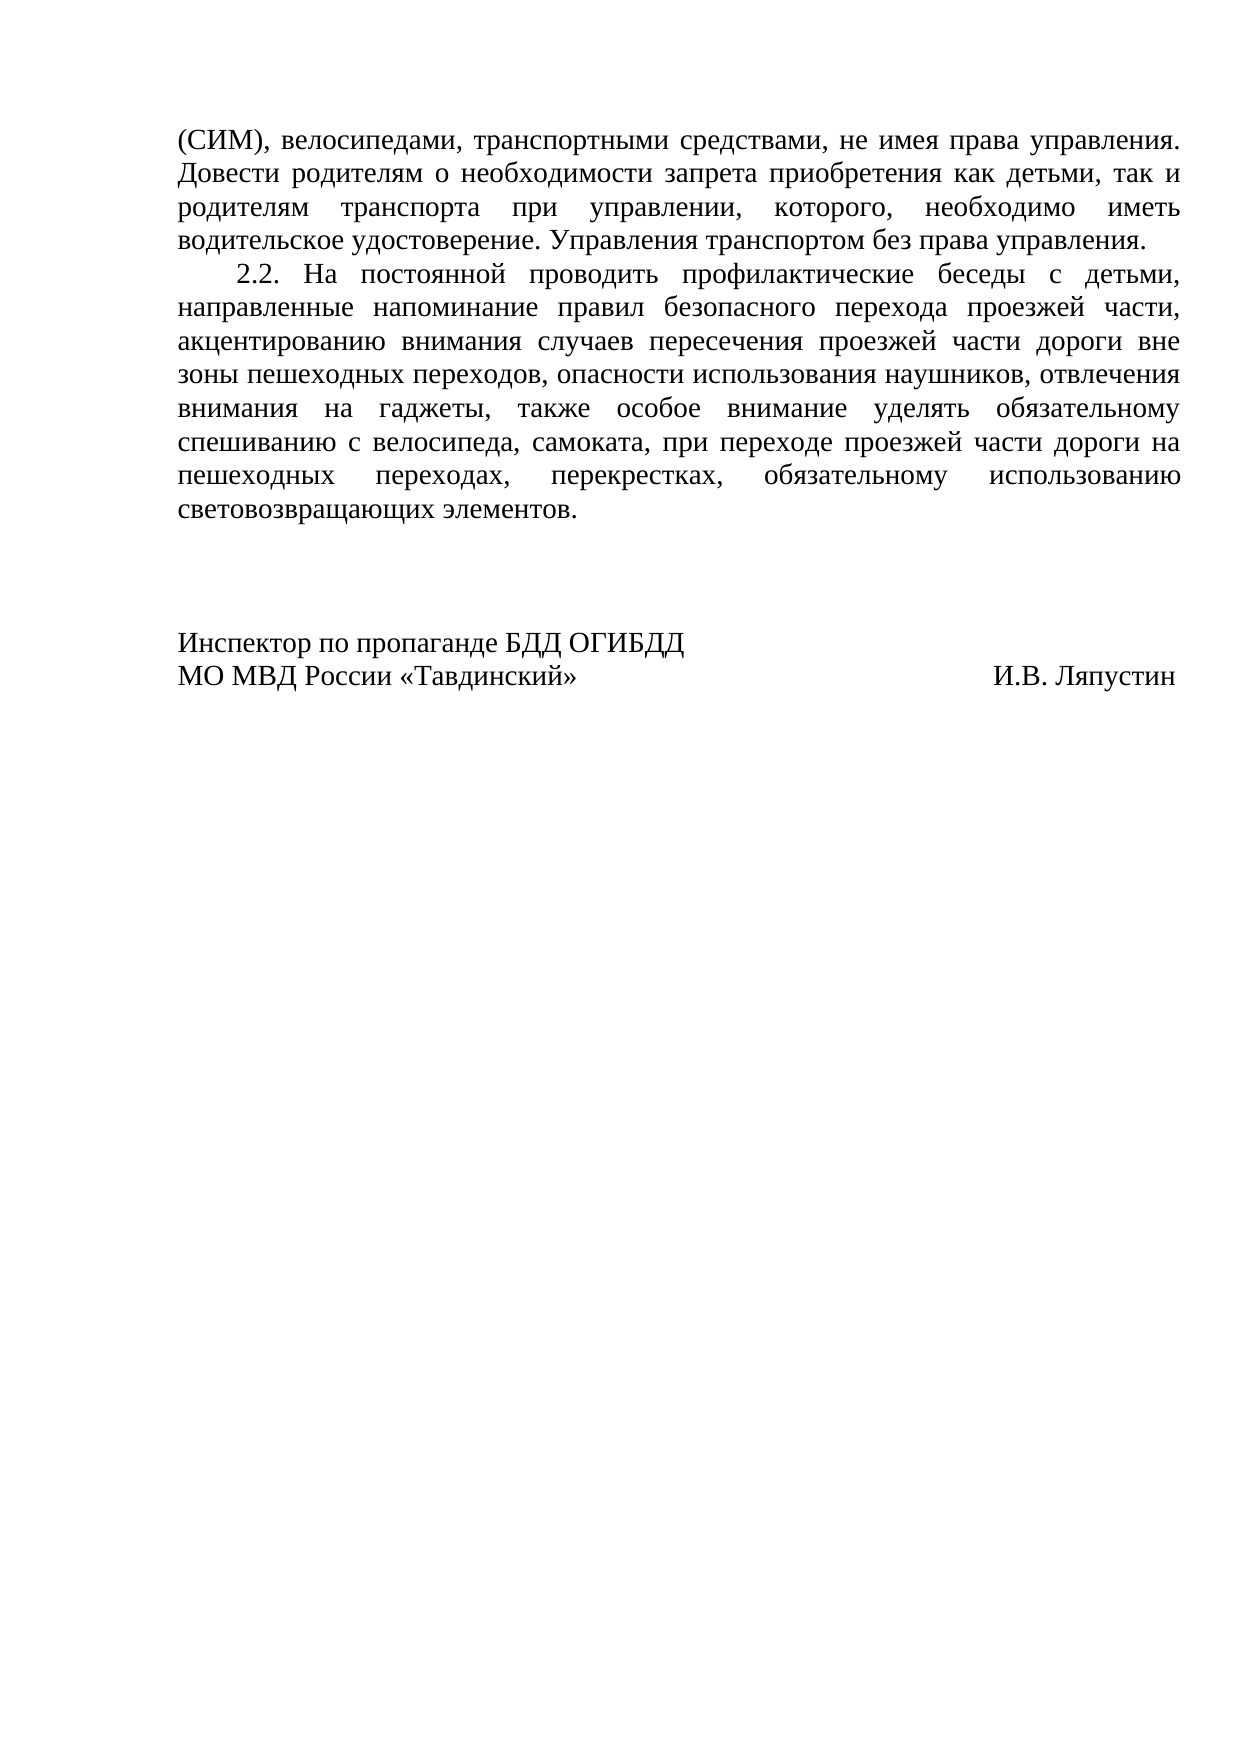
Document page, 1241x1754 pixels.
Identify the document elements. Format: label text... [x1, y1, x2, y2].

text 2.2. На постоянной проводить профилактические беседы с детьми, направленные напоминание правил безопасного перехода проезжей части, акцентированию внимания случаев пересечения проезжей части дороги вне зоны пешеходных переходов, опасности использования наушников, отвлечения внимания на гаджеты, также особое внимание уделять обязательному спешиванию с велосипеда, самоката, при переходе проезжей части дороги на пешеходных переходах, перекрестках, обязательному использованию световозвращающих элементов. [177, 256, 1181, 524]
text МО МВД России «Тавдинский» И.В. Ляпустин [177, 658, 1181, 692]
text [177, 122, 1181, 256]
text Инспектор по пропаганде БДД ОГИБДД [177, 625, 1181, 658]
